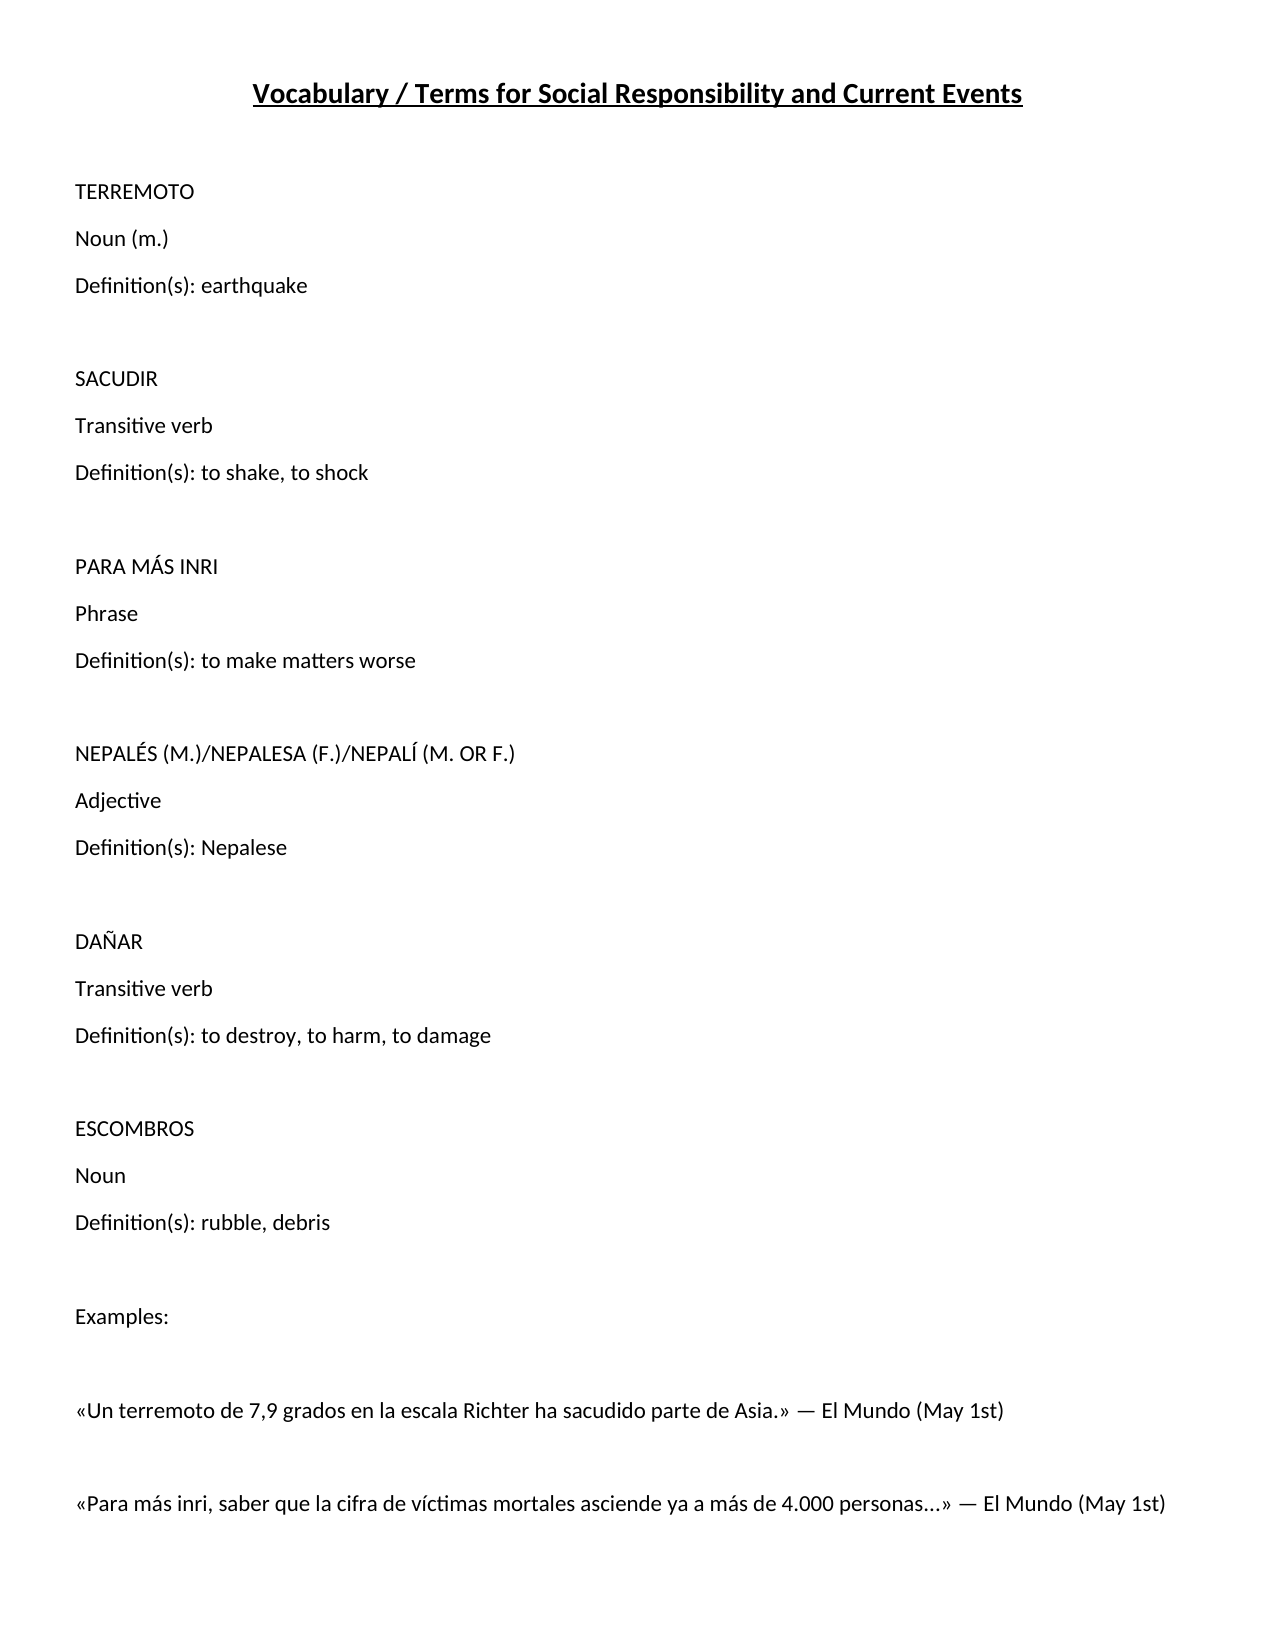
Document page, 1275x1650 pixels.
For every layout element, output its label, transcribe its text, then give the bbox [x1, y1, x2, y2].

text Definition(s): to destroy, to harm, to damage [75, 1021, 1200, 1049]
text Adjective [75, 786, 1200, 814]
text PARA MÁS INRI [75, 552, 1200, 580]
text Noun (m.) [75, 224, 1200, 252]
text DAÑAR [75, 927, 1200, 955]
text Noun [75, 1161, 1200, 1189]
text Vocabulary / Terms for Social Responsibility and Current Events [75, 75, 1200, 111]
text Transitive verb [75, 974, 1200, 1002]
text NEPALÉS (M.)/NEPALESA (F.)/NEPALÍ (M. OR F.) [75, 739, 1200, 767]
text SACUDIR [75, 364, 1200, 392]
text Definition(s): Nepalese [75, 833, 1200, 861]
text Examples: [75, 1302, 1200, 1330]
text Definition(s): earthquake [75, 271, 1200, 299]
text Definition(s): rubble, debris [75, 1208, 1200, 1236]
text TERREMOTO [75, 177, 1200, 205]
text «Para más inri, saber que la cifra de víctimas mortales asciende ya a más de 4.000 personas...» — El Mundo (May 1st) [75, 1489, 1200, 1517]
text ESCOMBROS [75, 1114, 1200, 1142]
text Transitive verb [75, 411, 1200, 439]
text Definition(s): to make matters worse [75, 646, 1200, 674]
text «Un terremoto de 7,9 grados en la escala Richter ha sacudido parte de Asia.» — El Mundo (May 1st) [75, 1396, 1200, 1424]
text Definition(s): to shake, to shock [75, 458, 1200, 486]
text Phrase [75, 599, 1200, 627]
